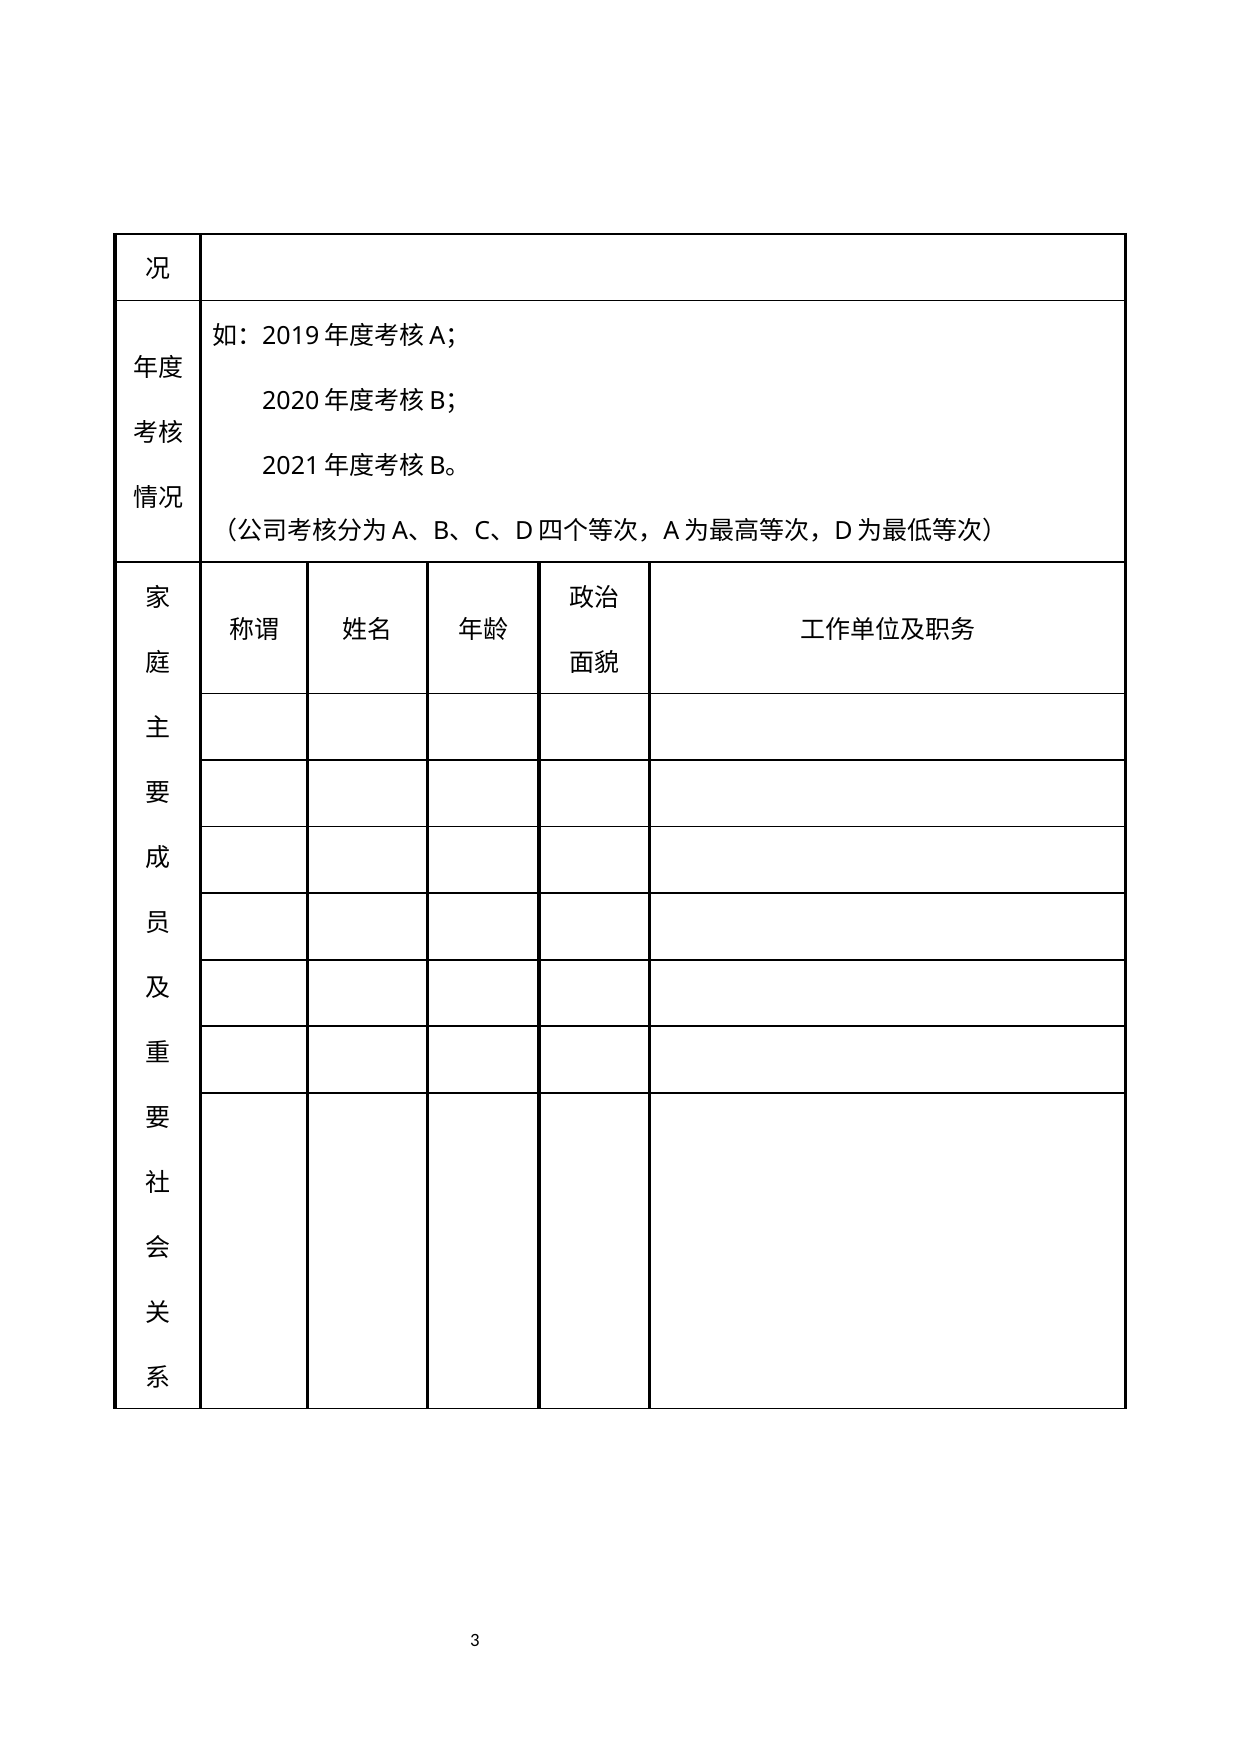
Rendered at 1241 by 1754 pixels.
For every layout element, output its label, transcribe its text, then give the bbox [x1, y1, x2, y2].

table_cell [651, 694, 1124, 759]
table_cell [651, 761, 1124, 826]
table_cell [541, 694, 648, 759]
table_cell [202, 235, 1124, 299]
table_cell [651, 961, 1124, 1025]
table_cell 家 庭 主 要 成 员 及 重 要 社 会 关 系 [117, 563, 199, 1408]
table_cell [202, 961, 306, 1025]
table_cell 奖 惩 情 况 [117, 235, 199, 299]
table_cell [309, 761, 426, 826]
table_cell [651, 827, 1124, 892]
table_cell [429, 961, 537, 1025]
table_cell [429, 694, 537, 759]
table_cell [541, 1027, 648, 1092]
table_cell [541, 827, 648, 892]
table_cell [309, 961, 426, 1025]
table_cell [202, 1027, 306, 1092]
table_cell 政治 面貌 [541, 563, 648, 693]
table_cell [202, 827, 306, 892]
table_cell [309, 894, 426, 959]
table_cell [202, 694, 306, 759]
table_cell [309, 827, 426, 892]
table_cell [202, 1094, 306, 1408]
table_cell [429, 827, 537, 892]
table_cell [429, 761, 537, 826]
table_cell 如：2019年度考核A； 2020年度考核B； 2021年度考核B。 （公司考核分为A、B、C、D四个等次，A为最高等次，D为最低等次） [202, 301, 1124, 561]
table_cell [429, 1094, 537, 1408]
table_cell 姓名 [309, 563, 426, 693]
table_cell 年度考核情况 [117, 301, 199, 561]
table_cell [541, 961, 648, 1025]
table_cell 年龄 [429, 563, 537, 693]
table_cell [541, 1094, 648, 1408]
table_cell [651, 1027, 1124, 1092]
table_cell [651, 894, 1124, 959]
table_cell 工作单位及职务 [651, 563, 1124, 693]
table_cell 称谓 [202, 563, 306, 693]
table_cell [541, 761, 648, 826]
table_cell [541, 894, 648, 959]
table_cell [429, 1027, 537, 1092]
table_cell [309, 1094, 426, 1408]
table_cell [429, 894, 537, 959]
table_cell [202, 761, 306, 826]
table_cell [309, 694, 426, 759]
table_cell [309, 1027, 426, 1092]
table_cell [202, 894, 306, 959]
table_cell [651, 1094, 1124, 1408]
